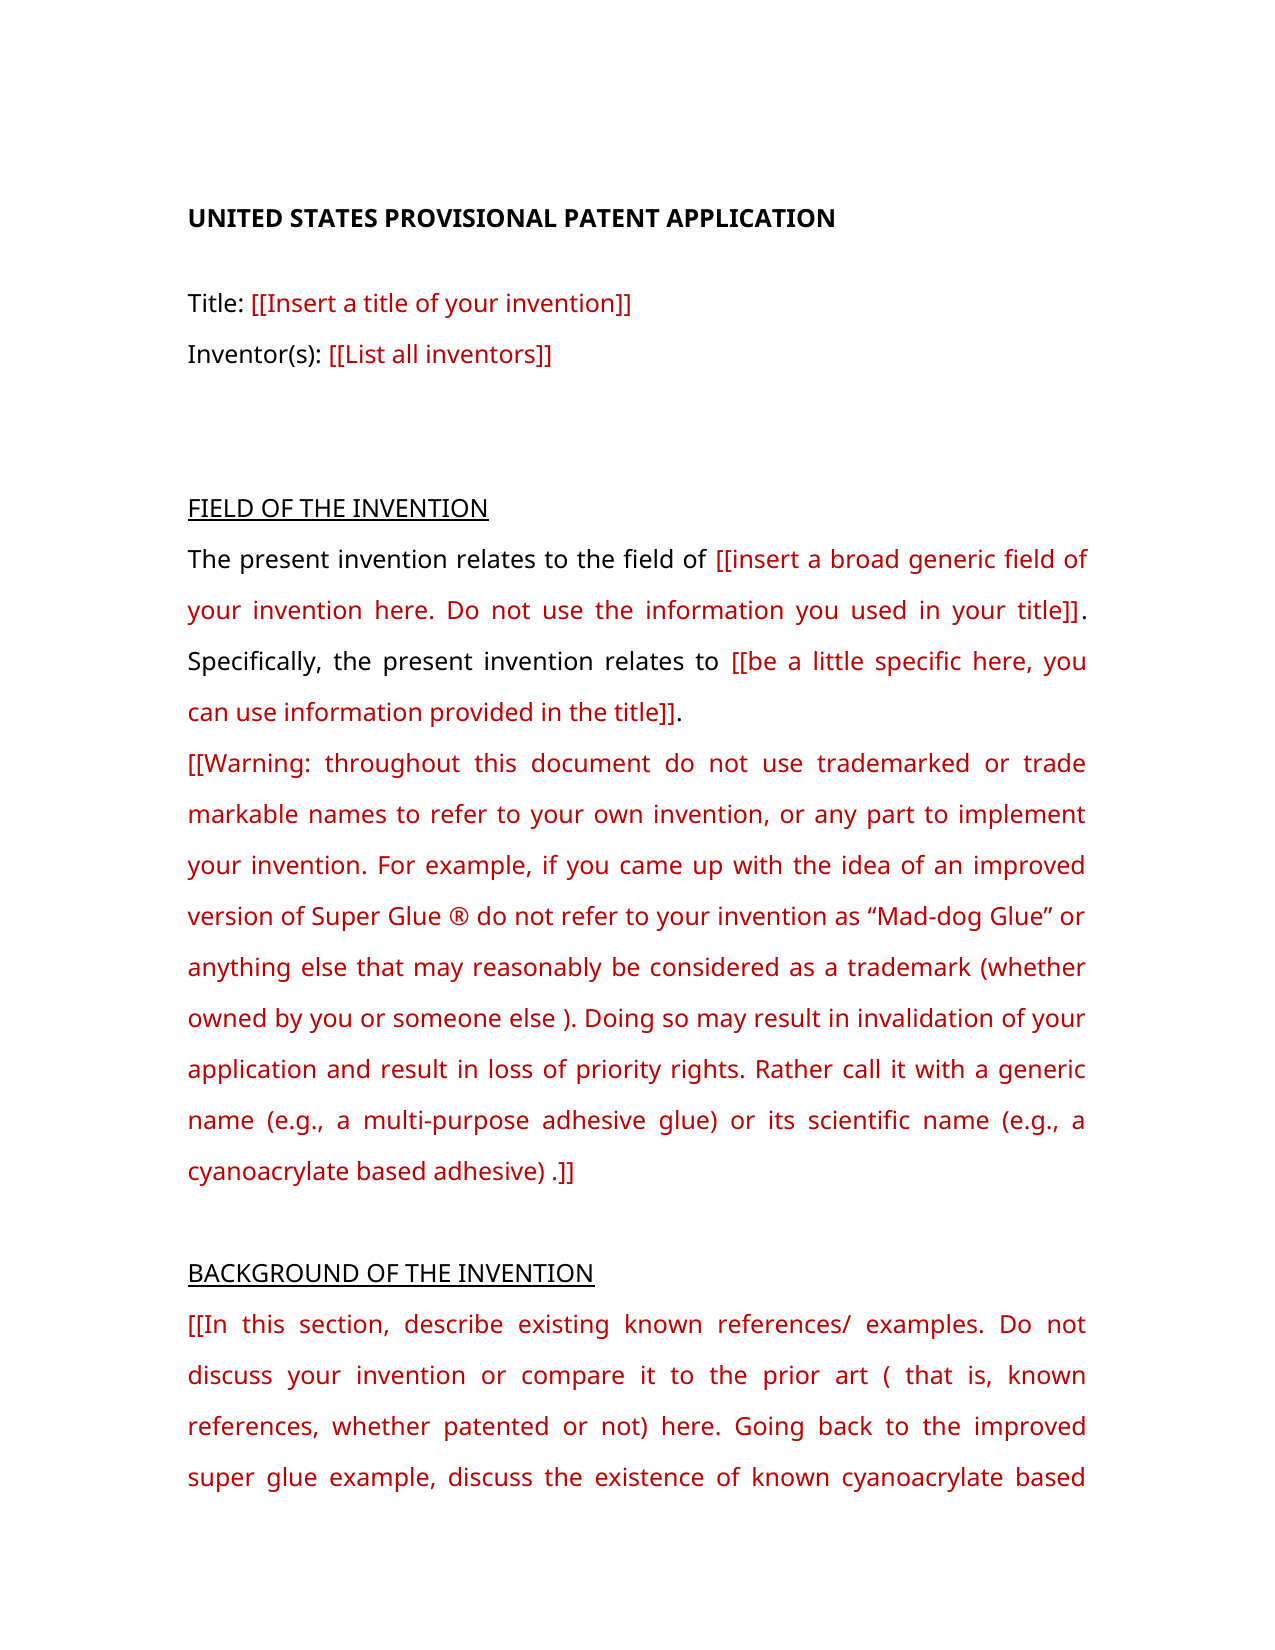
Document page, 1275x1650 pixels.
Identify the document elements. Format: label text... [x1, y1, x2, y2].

text BACKGROUND OF THE INVENTION [187, 1256, 1087, 1290]
text FIELD OF THE INVENTION [187, 490, 1087, 524]
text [187, 1307, 1087, 1494]
text Inventor(s): [[List all inventors]] [187, 337, 1087, 371]
text The present invention relates to the field of [[insert a broad generic field of your invention here. Do not use the information you used in your title]]. Specifically, the present invention relates to [[be a little specific here, you can use information provided in the title]]. [187, 541, 1087, 728]
text UNITED STATES PROVISIONAL PATENT APPLICATION [187, 201, 1087, 235]
text Title: [[Insert a title of your invention]] [187, 286, 1087, 320]
text [[Warning: throughout this document do not use trademarked or trade markable names to refer to your own invention, or any part to implement your invention. For example, if you came up with the idea of an improved version of Super Glue ® do not refer to your invention as “Mad-dog Glue” or anything else that may reasonably be considered as a trademark (whether owned by you or someone else ). Doing so may result in invalidation of your application and result in loss of priority rights. Rather call it with a generic name (e.g., a multi-purpose adhesive glue) or its scientific name (e.g., a cyanoacrylate based adhesive) .]] [187, 746, 1087, 1188]
